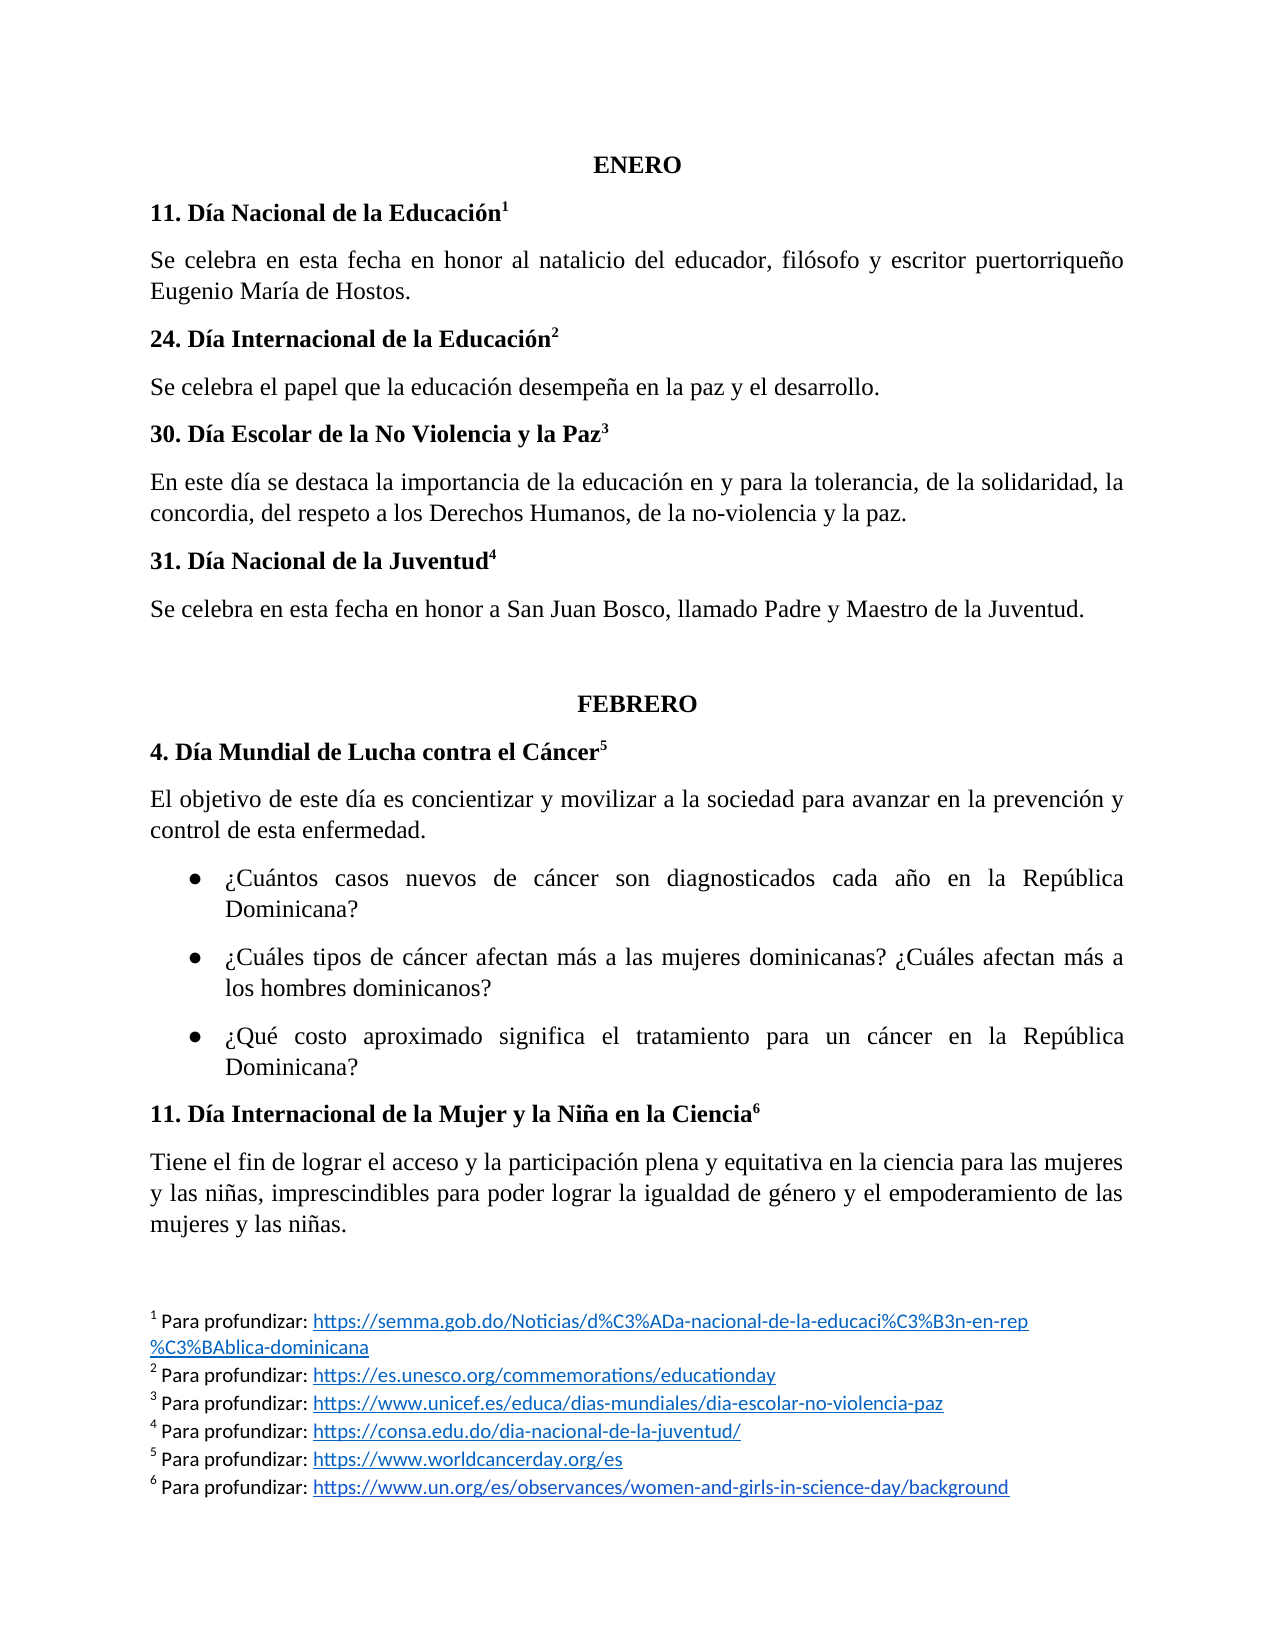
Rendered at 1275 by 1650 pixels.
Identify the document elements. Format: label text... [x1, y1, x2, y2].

list ¿Qué costo aproximado significa el tratamiento para un cáncer en la República Dominicana? [187, 1021, 1125, 1081]
text 24. Día Internacional de la Educación [150, 324, 1125, 353]
text Se celebra en esta fecha en honor a San Juan Bosco, llamado Padre y Maestro de la Juventud. [150, 594, 1125, 622]
text 11. Día Nacional de la Educación [150, 198, 1125, 226]
text Se celebra el papel que la educación desempeña en la paz y el desarrollo. [150, 372, 1125, 401]
text ENERO [150, 150, 1125, 179]
list ¿Cuántos casos nuevos de cáncer son diagnosticados cada año en la República Dominicana? [187, 863, 1125, 923]
text FEBRERO [150, 689, 1125, 718]
text El objetivo de este día es concientizar y movilizar a la sociedad para avanzar en la prevención y control de esta enfermedad. [150, 784, 1125, 844]
list ¿Cuáles tipos de cáncer afectan más a las mujeres dominicanas? ¿Cuáles afectan más a los hombres dominicanos? [187, 942, 1125, 1002]
text Tiene el fin de lograr el acceso y la participación plena y equitativa en la ciencia para las mujeres y las niñas, imprescindibles para poder lograr la igualdad de género y el empoderamiento de las mujeres y las niñas. [150, 1147, 1125, 1238]
text En este día se destaca la importancia de la educación en y para la tolerancia, de la solidaridad, la concordia, del respeto a los Derechos Humanos, de la no-violencia y la paz. [150, 467, 1125, 527]
text 11. Día Internacional de la Mujer y la Niña en la Ciencia [150, 1099, 1125, 1128]
text 31. Día Nacional de la Juventud [150, 546, 1125, 575]
text Se celebra en esta fecha en honor al natalicio del educador, filósofo y escritor puertorriqueño Eugenio María de Hostos. [150, 245, 1125, 305]
text 4. Día Mundial de Lucha contra el Cáncer [150, 737, 1125, 766]
text 30. Día Escolar de la No Violencia y la Paz [150, 419, 1125, 448]
